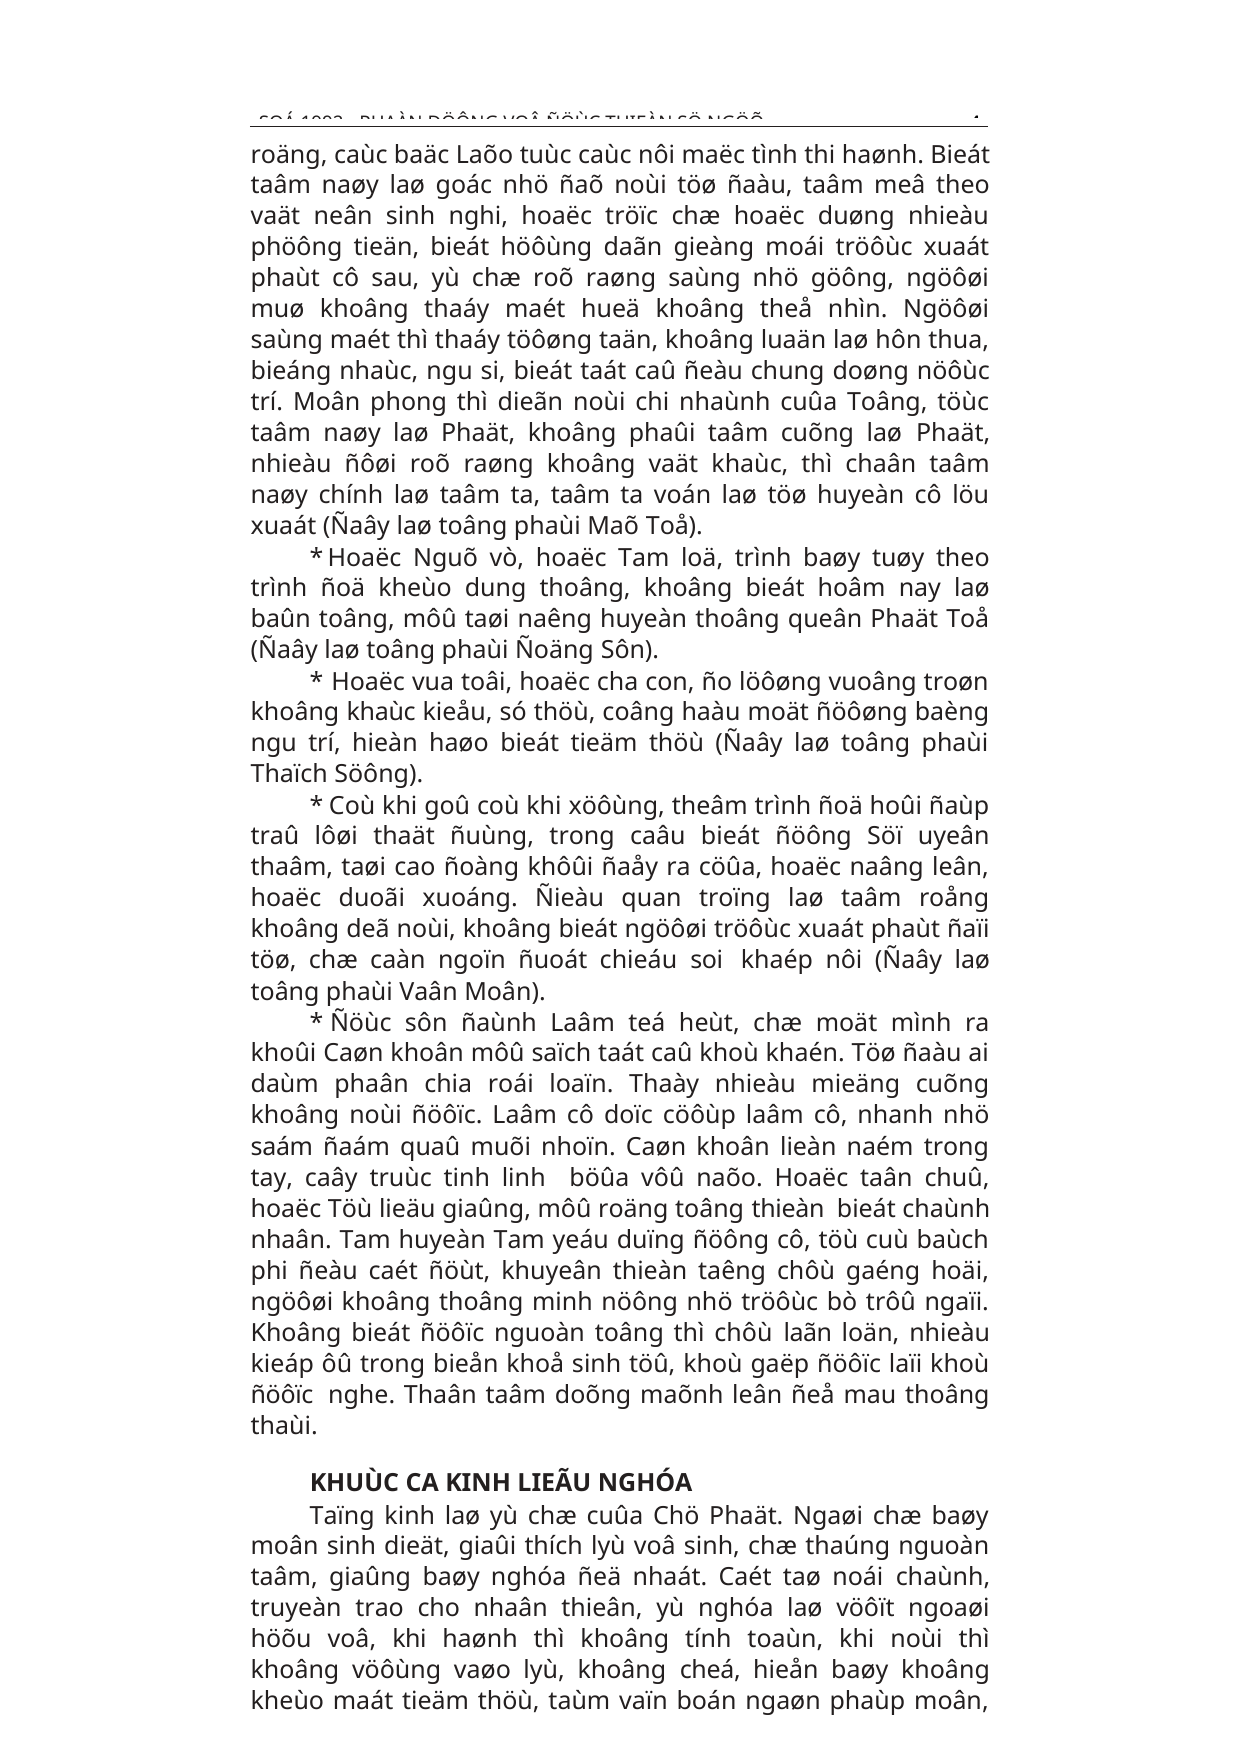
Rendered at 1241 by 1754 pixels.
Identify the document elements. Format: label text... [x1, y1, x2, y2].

list Ñöùc sôn ñaùnh Laâm teá heùt, chæ moät mình ra khoûi Caøn khoân môû saïch taát caû khoù khaén. Töø ñaàu ai daùm phaân chia roái loaïn. Thaày nhieàu mieäng cuõng khoâng noùi ñöôïc. Laâm cô doïc cöôùp laâm cô, nhanh nhö saám ñaám quaû muõi nhoïn. Caøn khoân lieàn naém trong tay, caây truùc tinh linh böûa vôû naõo. Hoaëc taân chuû, hoaëc Töù lieäu giaûng, môû roäng toâng thieàn bieát chaùnh nhaân. Tam huyeàn Tam yeáu duïng ñöông cô, töù cuù baùch phi ñeàu caét ñöùt, khuyeân thieàn taêng chôù gaéng hoäi, ngöôøi khoâng thoâng minh nöông nhö tröôùc bò trôû ngaïi. Khoâng bieát ñöôïc nguoàn toâng thì chôù laãn loän, nhieàu kieáp ôû trong bieån khoå sinh töû, khoù gaëp ñöôïc laïi khoù ñöôïc nghe. Thaân taâm doõng maõnh leân ñeå mau thoâng thaùi. [250, 1007, 990, 1442]
subtitle KHUÙC CA KINH LIEÃU NGHÓA [309, 1465, 1092, 1498]
list Hoaëc Nguõ vò, hoaëc Tam loä, trình baøy tuøy theo trình ñoä kheùo dung thoâng, khoâng bieát hoâm nay laø baûn toâng, môû taøi naêng huyeàn thoâng queân Phaät Toå (Ñaây laø toâng phaùi Ñoäng Sôn). [250, 542, 990, 666]
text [250, 1500, 990, 1717]
list Coù khi goû coù khi xöôùng, theâm trình ñoä hoûi ñaùp traû lôøi thaät ñuùng, trong caâu bieát ñöông Söï uyeân thaâm, taøi cao ñoàng khôûi ñaåy ra cöûa, hoaëc naâng leân, hoaëc duoãi xuoáng. Ñieàu quan troïng laø taâm roång khoâng deã noùi, khoâng bieát ngöôøi tröôùc xuaát phaùt ñaïi töø, chæ caàn ngoïn ñuoát chieáu soi khaép nôi (Ñaây laø toâng phaùi Vaân Moân). [250, 790, 990, 1007]
text roäng, caùc baäc Laõo tuùc caùc nôi maëc tình thi haønh. Bieát taâm naøy laø goác nhö ñaõ noùi töø ñaàu, taâm meâ theo vaät neân sinh nghi, hoaëc tröïc chæ hoaëc duøng nhieàu phöông tieän, bieát höôùng daãn gieàng moái tröôùc xuaát phaùt cô sau, yù chæ roõ raøng saùng nhö göông, ngöôøi muø khoâng thaáy maét hueä khoâng theå nhìn. Ngöôøi saùng maét thì thaáy töôøng taän, khoâng luaän laø hôn thua, bieáng nhaùc, ngu si, bieát taát caû ñeàu chung doøng nöôùc trí. Moân phong thì dieãn noùi chi nhaùnh cuûa Toâng, töùc taâm naøy laø Phaät, khoâng phaûi taâm cuõng laø Phaät, nhieàu ñôøi roõ raøng khoâng vaät khaùc, thì chaân taâm naøy chính laø taâm ta, taâm ta voán laø töø huyeàn cô löu xuaát (Ñaây laø toâng phaùi Maõ Toå). [250, 138, 990, 542]
list Hoaëc vua toâi, hoaëc cha con, ño löôøng vuoâng troøn khoâng khaùc kieåu, só thöù, coâng haàu moät ñöôøng baèng ngu trí, hieàn haøo bieát tieäm thöù (Ñaây laø toâng phaùi Thaïch Söông). [250, 666, 990, 790]
